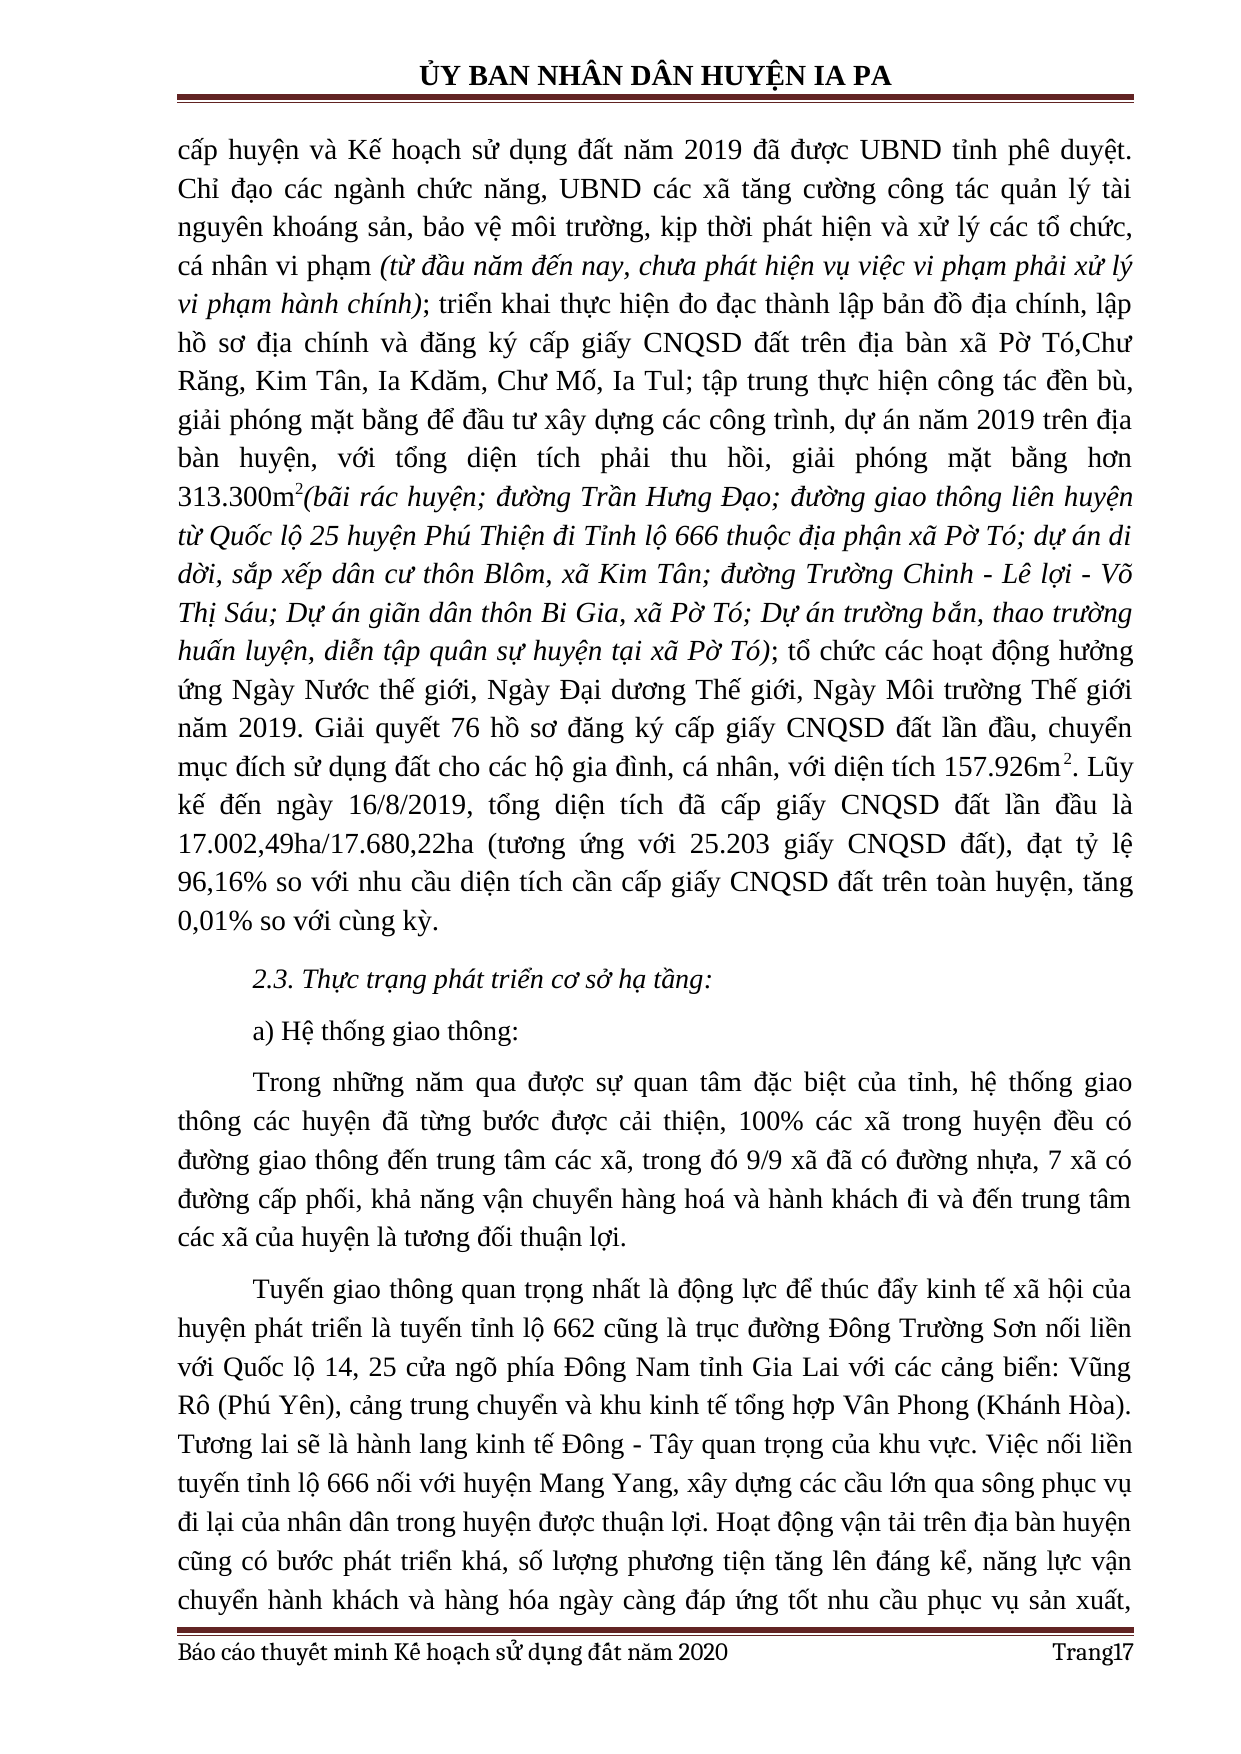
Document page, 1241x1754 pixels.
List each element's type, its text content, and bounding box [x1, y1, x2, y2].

text a) Hệ thống giao thông: [177, 1014, 1134, 1046]
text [177, 132, 1134, 937]
text 2.3. Thực trạng phát triển cơ sở hạ tầng: [177, 962, 1134, 995]
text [177, 1272, 1134, 1615]
text Trong những năm qua được sự quan tâm đặc biệt của tỉnh, hệ thống giao thông các huyện đã từng bước được cải thiện, 100% các xã trong huyện đều có đường giao thông đến trung tâm các xã, trong đó 9/9 xã đã có đường nhựa, 7 xã có đường cấp phối, khả năng vận chuyển hàng hoá và hành khách đi và đến trung tâm các xã của huyện là tương đối thuận lợi. [177, 1065, 1134, 1253]
